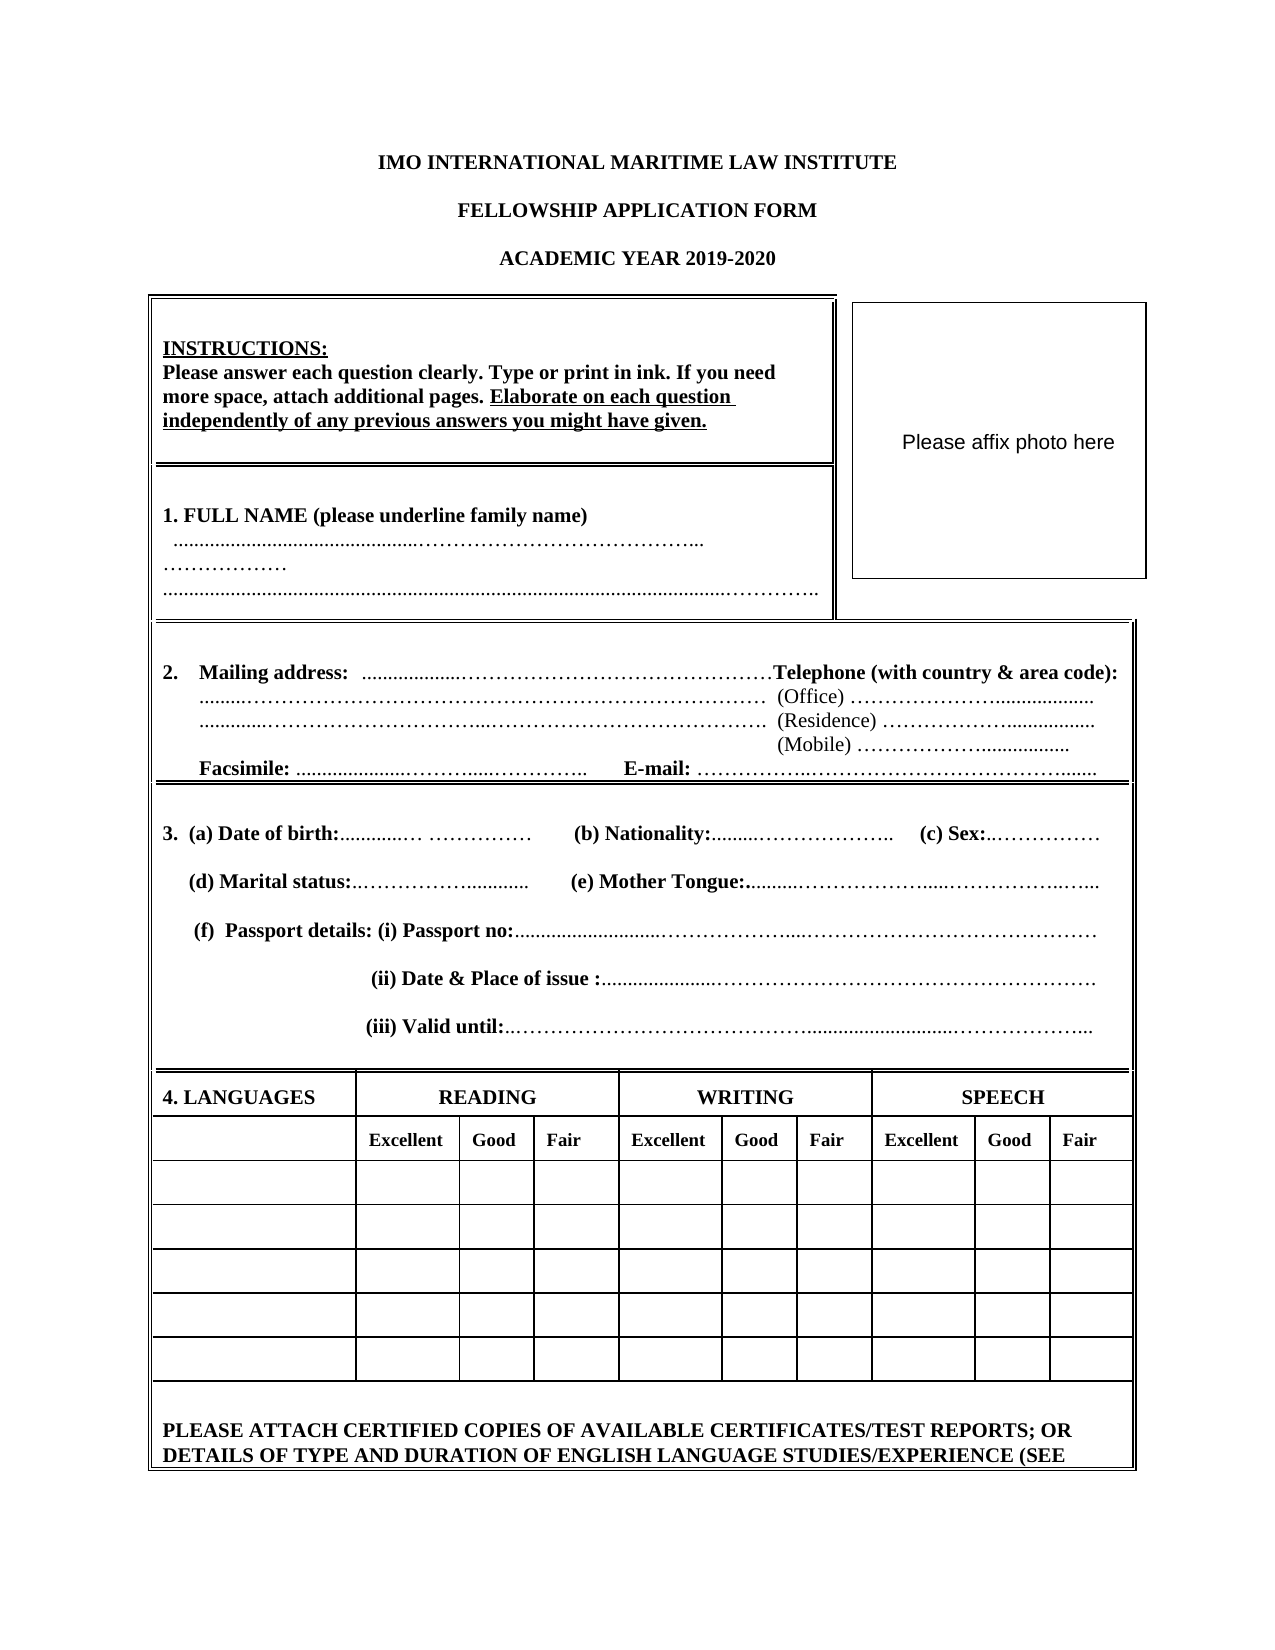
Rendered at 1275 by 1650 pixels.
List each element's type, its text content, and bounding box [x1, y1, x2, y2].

table_cell [535, 1205, 618, 1248]
table_cell Good [460, 1117, 533, 1159]
table_cell [798, 1205, 871, 1248]
table_cell [1051, 1338, 1132, 1380]
table_cell [1051, 1294, 1132, 1336]
table_cell [723, 1294, 796, 1336]
table_cell [357, 1294, 459, 1336]
table_cell [620, 1294, 721, 1336]
table_cell [152, 1337, 355, 1380]
table_cell [357, 1205, 459, 1248]
table_cell [152, 1161, 355, 1204]
table_cell [460, 1161, 533, 1204]
table_cell [620, 1338, 721, 1380]
table_cell [535, 1294, 618, 1336]
table_cell Good [976, 1117, 1049, 1159]
table_cell [620, 1205, 721, 1248]
table_cell [873, 1161, 974, 1204]
table_cell Excellent [873, 1117, 974, 1159]
table_cell [873, 1205, 974, 1248]
table_cell 4. LANGUAGES [150, 1068, 355, 1115]
table_cell [723, 1205, 796, 1248]
table_cell Fair [535, 1117, 618, 1159]
table_cell [976, 1338, 1049, 1380]
table_cell [460, 1338, 533, 1380]
table_cell [723, 1161, 796, 1204]
table_cell [723, 1250, 796, 1292]
table_cell Excellent [620, 1117, 721, 1159]
table_cell [152, 1293, 355, 1336]
table_cell WRITING [620, 1073, 871, 1115]
table_cell [1051, 1250, 1132, 1292]
table_cell [976, 1250, 1049, 1292]
table_cell [535, 1250, 618, 1292]
table_cell [1051, 1205, 1132, 1248]
text IMO INTERNATIONAL MARITIME LAW INSTITUTE [150, 150, 1125, 174]
table_cell [152, 1116, 355, 1159]
table_cell [798, 1338, 871, 1380]
table_cell [873, 1294, 974, 1336]
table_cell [152, 1381, 1132, 1467]
table_cell [460, 1205, 533, 1248]
table_cell SPEECH [873, 1068, 1134, 1115]
table_cell 3. (a) Date of birth:............… …………… (b) Nationality:.........……………….. (c) Sex:..…………… (d) Marital status:..……………............ (e) Mother Tongue:..........……………….....……………..…... (f) Passport details: (i) Passport no:............................………………....…………………………………… (ii) Date & Place of issue :......................………………………………………………. (iii) Valid until:..……………………………………............................………………... [150, 780, 1134, 1068]
table_cell Good [723, 1117, 796, 1159]
table_cell [873, 1250, 974, 1292]
table_cell [873, 1338, 974, 1380]
table_cell [152, 1249, 355, 1292]
table_cell [798, 1161, 871, 1204]
table_cell [976, 1294, 1049, 1336]
table_cell [620, 1250, 721, 1292]
table_header INSTRUCTIONS: Please answer each question clearly. Type or print in ink. If you need more space, attach additional pages. Elaborate on each question independently of any previous answers you might have given. [152, 299, 834, 462]
table_cell [723, 1338, 796, 1380]
table_cell Fair [1051, 1117, 1132, 1159]
table_cell [976, 1205, 1049, 1248]
table_cell [535, 1338, 618, 1380]
table_cell [152, 1205, 355, 1248]
text FELLOWSHIP APPLICATION [150, 198, 1125, 222]
table_cell [798, 1294, 871, 1336]
table_cell [357, 1250, 459, 1292]
table_cell [460, 1250, 533, 1292]
table_cell [535, 1161, 618, 1204]
table_cell Fair [798, 1117, 871, 1159]
table_cell [1051, 1161, 1132, 1204]
table_cell [357, 1073, 618, 1115]
table_cell 1. NAME (please underline family name) ...............................................…………………………………...……………… ............................................................................................................………….. [150, 462, 834, 618]
table_cell Excellent [357, 1117, 459, 1159]
table_cell 2. Mailing address: ...................………………………………………Telephone (with country & area code): .........………………………………………………………………… (Office) …………………................... .............…………………………...…………………………………. (Residence) ………………................. (Mobile) ………………................. Facsimile: .....................……….....………….. E-mail: ……………..………………………………....... [150, 619, 1134, 780]
table_cell [976, 1161, 1049, 1204]
table_cell [357, 1161, 459, 1204]
table_cell [620, 1161, 721, 1204]
text ACADEMIC YEAR 2019-2020 [150, 246, 1125, 270]
table_cell [357, 1338, 459, 1380]
table_cell [460, 1294, 533, 1336]
table_cell [798, 1250, 871, 1292]
